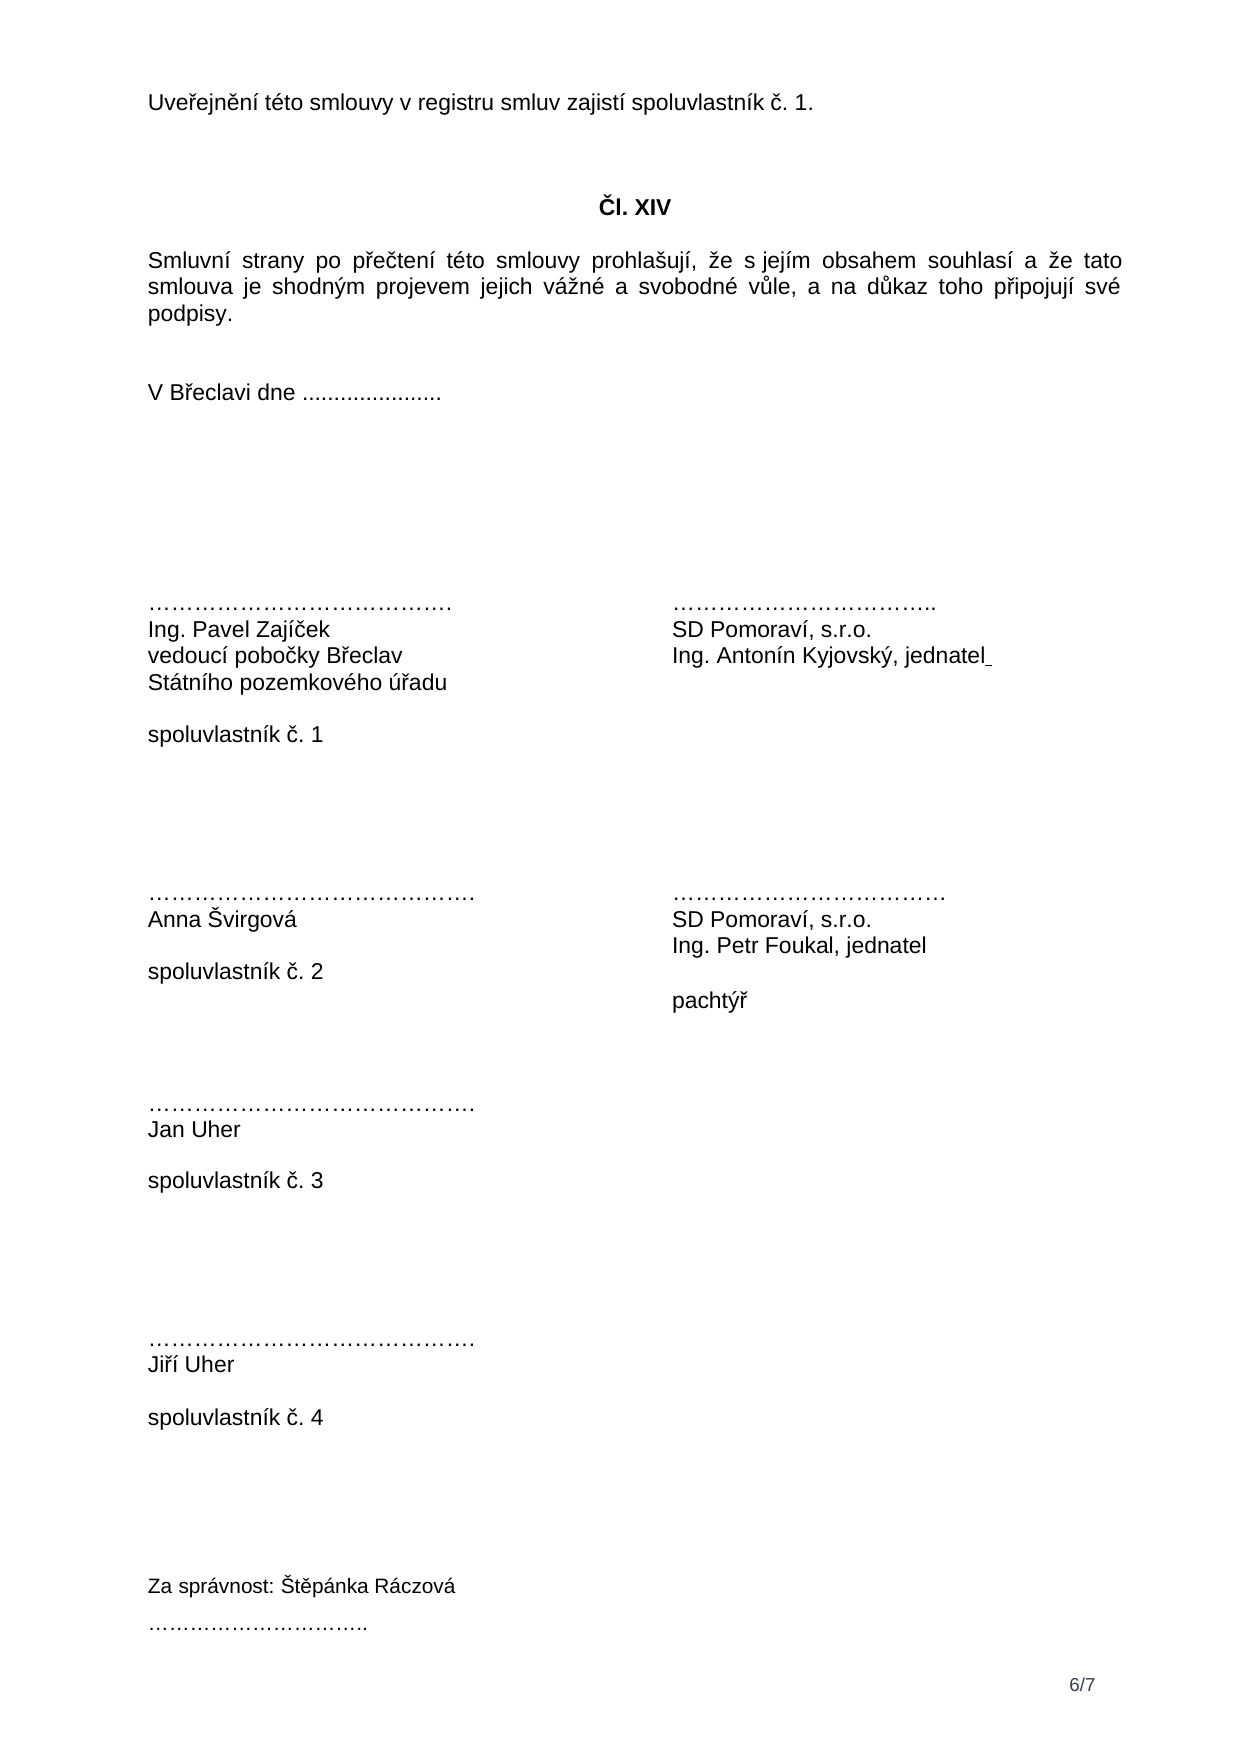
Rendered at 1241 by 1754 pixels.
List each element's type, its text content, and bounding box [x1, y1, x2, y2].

text spoluvlastník č. 4 [148, 1404, 1122, 1430]
text …………………………….. SD Pomoraví, s.r.o. Ing. Antonín Kyjovský, jednatel [672, 589, 1122, 879]
text Anna Švirgová [148, 906, 598, 932]
text spoluvlastník č. 1 [148, 721, 598, 747]
text Uveřejnění této smlouvy v registru smluv zajistí spoluvlastník č. 1. [148, 89, 1122, 115]
text spoluvlastník č. 2 [148, 958, 598, 985]
text Za správnost: Štěpánka Ráczová [148, 1574, 1122, 1598]
text ……………………………… [672, 879, 1122, 906]
text ……………………………………. [148, 1090, 1122, 1116]
text pachtýř [672, 987, 1122, 1013]
text Jan Uher [148, 1116, 1122, 1143]
text ……………………………………. [148, 879, 598, 906]
text SD Pomoraví, s.r.o. [672, 906, 1122, 932]
text Ing. Petr Foukal, jednatel [672, 932, 1122, 987]
text Ing. Pavel Zajíček vedoucí pobočky Břeclav [148, 616, 598, 668]
text ……………………………………. [148, 1325, 1122, 1351]
text Čl. XIV [148, 194, 1122, 220]
text Jiří Uher [148, 1351, 1122, 1378]
text Státního pozemkového úřadu [148, 668, 598, 695]
text Smluvní strany po přečtení této smlouvy prohlašují, že s jejím obsahem souhlasí a že tato smlouva je shodným projevem jejich vážné a svobodné vůle, a na důkaz toho připojují své podpisy. [148, 247, 1122, 326]
text V Břeclavi dne ...................... [148, 378, 1122, 405]
text spoluvlastník č. 3 [148, 1167, 1122, 1193]
text …………………………………. [148, 589, 598, 616]
text ………………………….. [148, 1611, 1122, 1634]
